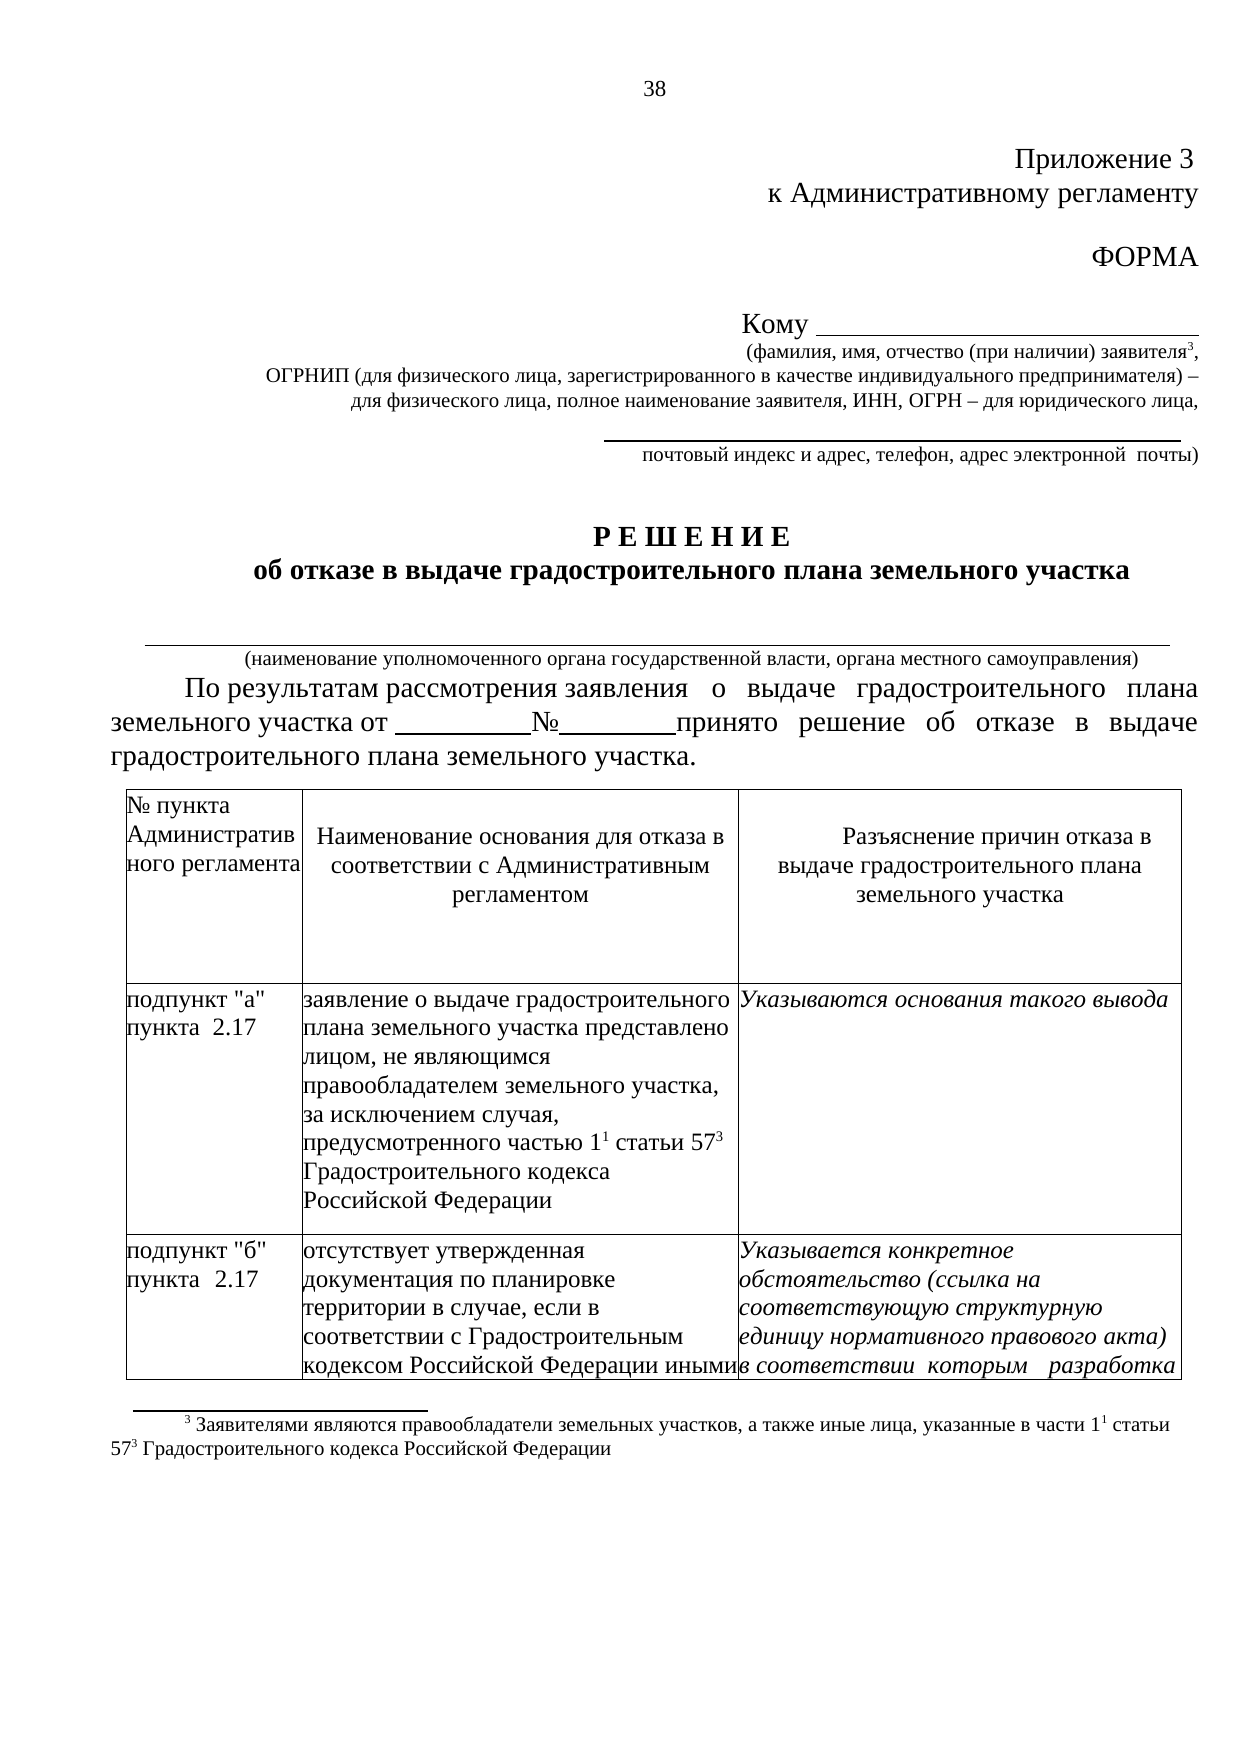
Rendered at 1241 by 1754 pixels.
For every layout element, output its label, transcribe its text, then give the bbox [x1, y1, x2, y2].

text 3 Заявителями являются правообладатели земельных участков, а также иные лица, указанные в части 11 статьи 573 Градостроительного кодекса Российской Федерации [110, 1406, 1198, 1460]
table_cell заявление о выдаче градостроительного плана земельного участка представлено лицом, не являющимся правообладателем земельного участка, за исключением случая, предусмотренного частью 11 статьи 573 Градостроительного кодекса Российской Федерации [303, 984, 738, 1234]
text ФОРМА [110, 239, 1198, 272]
text почтовый индекс и адрес, телефон, адрес электронной почты) [110, 436, 1198, 466]
text к Административному регламенту [110, 175, 1198, 209]
table_cell подпункт "а" пункта 2.17 [127, 984, 302, 1234]
text Приложение 3 [110, 142, 1198, 175]
text (наименование уполномоченного органа государственной власти, органа местного самоуправления) [110, 640, 1198, 671]
text для физического лица, полное наименование заявителя, ИНН, ОГРН – для юридического лица, [110, 387, 1198, 412]
text ОГРНИП (для физического лица, зарегистрированного в качестве индивидуального предпринимателя) – [110, 363, 1198, 387]
text По результатам рассмотрения заявления о выдаче градостроительного плана земельного участка от № принято решение об отказе в выдаче градостроительного плана земельного участка. [110, 671, 1198, 771]
table_cell отсутствует утвержденная документация по планировке территории в случае, если в соответствии с Градостроительным кодексом Российской Федерации иными [303, 1235, 738, 1379]
table_cell подпункт "б" пункта 2.17 [127, 1235, 302, 1379]
table_cell Указываются основания такого вывода [739, 984, 1181, 1234]
subtitle Р Е Ш Е Н И Е [110, 519, 1198, 552]
table_header № пункта Административного регламента [127, 790, 302, 983]
table_header Наименование основания для отказа в соответствии с Административным регламентом [303, 790, 738, 983]
text (фамилия, имя, отчество (при наличии) заявителя3, [110, 339, 1198, 363]
table_cell Указывается конкретное обстоятельство (ссылка на соответствующую структурную единицу нормативного правового акта) в соответствии которым разработка [739, 1235, 1181, 1379]
table_header Разъяснение причин отказа в выдаче градостроительного плана земельного участка [739, 790, 1181, 983]
text об отказе в выдаче градостроительного плана земельного участка [110, 552, 1198, 586]
text Кому [110, 306, 1198, 339]
